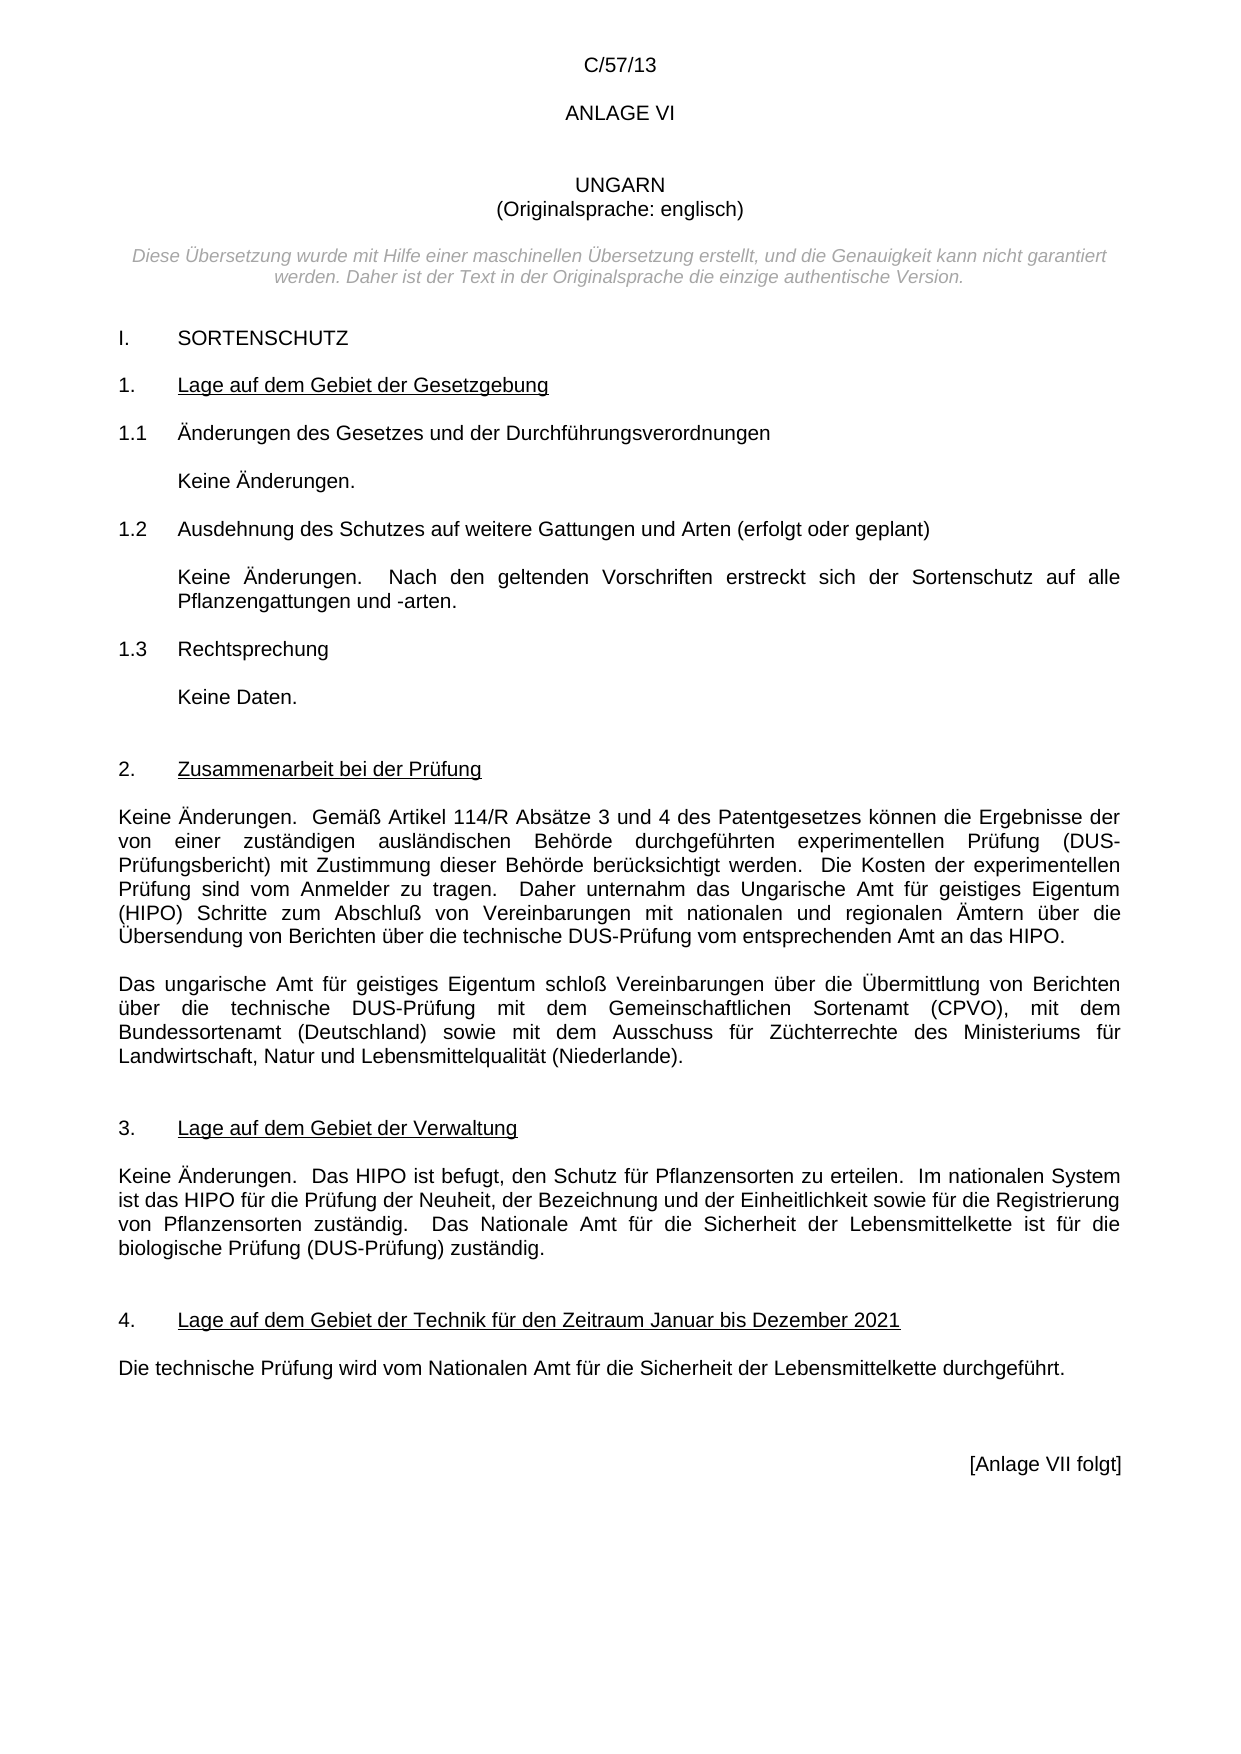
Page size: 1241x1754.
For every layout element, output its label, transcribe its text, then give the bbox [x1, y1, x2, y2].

text C/57/13 [118, 53, 1122, 77]
text Keine Änderungen. Gemäß Artikel 114/R Absätze 3 und 4 des Patentgesetzes können die Ergebnisse der von einer zuständigen ausländischen Behörde durchgeführten experimentellen Prüfung (DUS-Prüfungsbericht) mit Zustimmung dieser Behörde berücksichtigt werden. Die Kosten der experimentellen Prüfung sind vom Anmelder zu tragen. Daher unternahm das Ungarische Amt für geistiges Eigentum (HIPO) Schritte zum Abschluß von Vereinbarungen mit nationalen und regionalen Ämtern über die Übersendung von Berichten über die technische DUS-Prüfung vom entsprechenden Amt an das HIPO. [118, 804, 1122, 948]
text 1.2 Ausdehnung des Schutzes auf weitere Gattungen und Arten (erfolgt oder geplant) [118, 517, 1122, 541]
text Diese Übersetzung wurde mit Hilfe einer maschinellen Übersetzung erstellt, und die Genauigkeit kann nicht garantiert werden. Daher ist der Text in der Originalsprache die einzige authentische Version. [118, 245, 1122, 288]
text Keine Änderungen. Das HIPO ist befugt, den Schutz für Pflanzensorten zu erteilen. Im nationalen System ist das HIPO für die Prüfung der Neuheit, der Bezeichnung und der Einheitlichkeit sowie für die Registrierung von Pflanzensorten zuständig. Das Nationale Amt für die Sicherheit der Lebensmittelkette ist für die biologische Prüfung (DUS-Prüfung) zuständig. [118, 1164, 1122, 1260]
text 1.1 Änderungen des Gesetzes und der Durchführungsverordnungen [118, 421, 1122, 445]
text Keine Änderungen. Nach den geltenden Vorschriften erstreckt sich der Sortenschutz auf alle Pflanzengattungen und -arten. [177, 565, 1122, 613]
text I. SORTENSCHUTZ [118, 325, 1122, 349]
text UNGARN [118, 173, 1122, 197]
text 2. Zusammenarbeit bei der Prüfung [118, 757, 1122, 781]
text 3. Lage auf dem Gebiet der Verwaltung [118, 1116, 1122, 1140]
text 1.3 Rechtsprechung [118, 637, 1122, 661]
text 1. Lage auf dem Gebiet der Gesetzgebung [118, 373, 1122, 397]
text Keine Daten. [177, 685, 1122, 709]
text (Originalsprache: englisch) [118, 197, 1122, 221]
text ANLAGE VI [118, 101, 1122, 125]
text Keine Änderungen. [177, 469, 1122, 493]
text Die technische Prüfung wird vom Nationalen Amt für die Sicherheit der Lebensmittelkette durchgeführt. [118, 1356, 1122, 1379]
text Das ungarische Amt für geistiges Eigentum schloß Vereinbarungen über die Übermittlung von Berichten über die technische DUS-Prüfung mit dem Gemeinschaftlichen Sortenamt (CPVO), mit dem Bundessortenamt (Deutschland) sowie mit dem Ausschuss für Züchterrechte des Ministeriums für Landwirtschaft, Natur und Lebensmittelqualität (Niederlande). [118, 972, 1122, 1068]
text 4. Lage auf dem Gebiet der Technik für den Zeitraum Januar bis Dezember 2021 [118, 1308, 1122, 1332]
text [Anlage VII folgt] [118, 1451, 1122, 1475]
